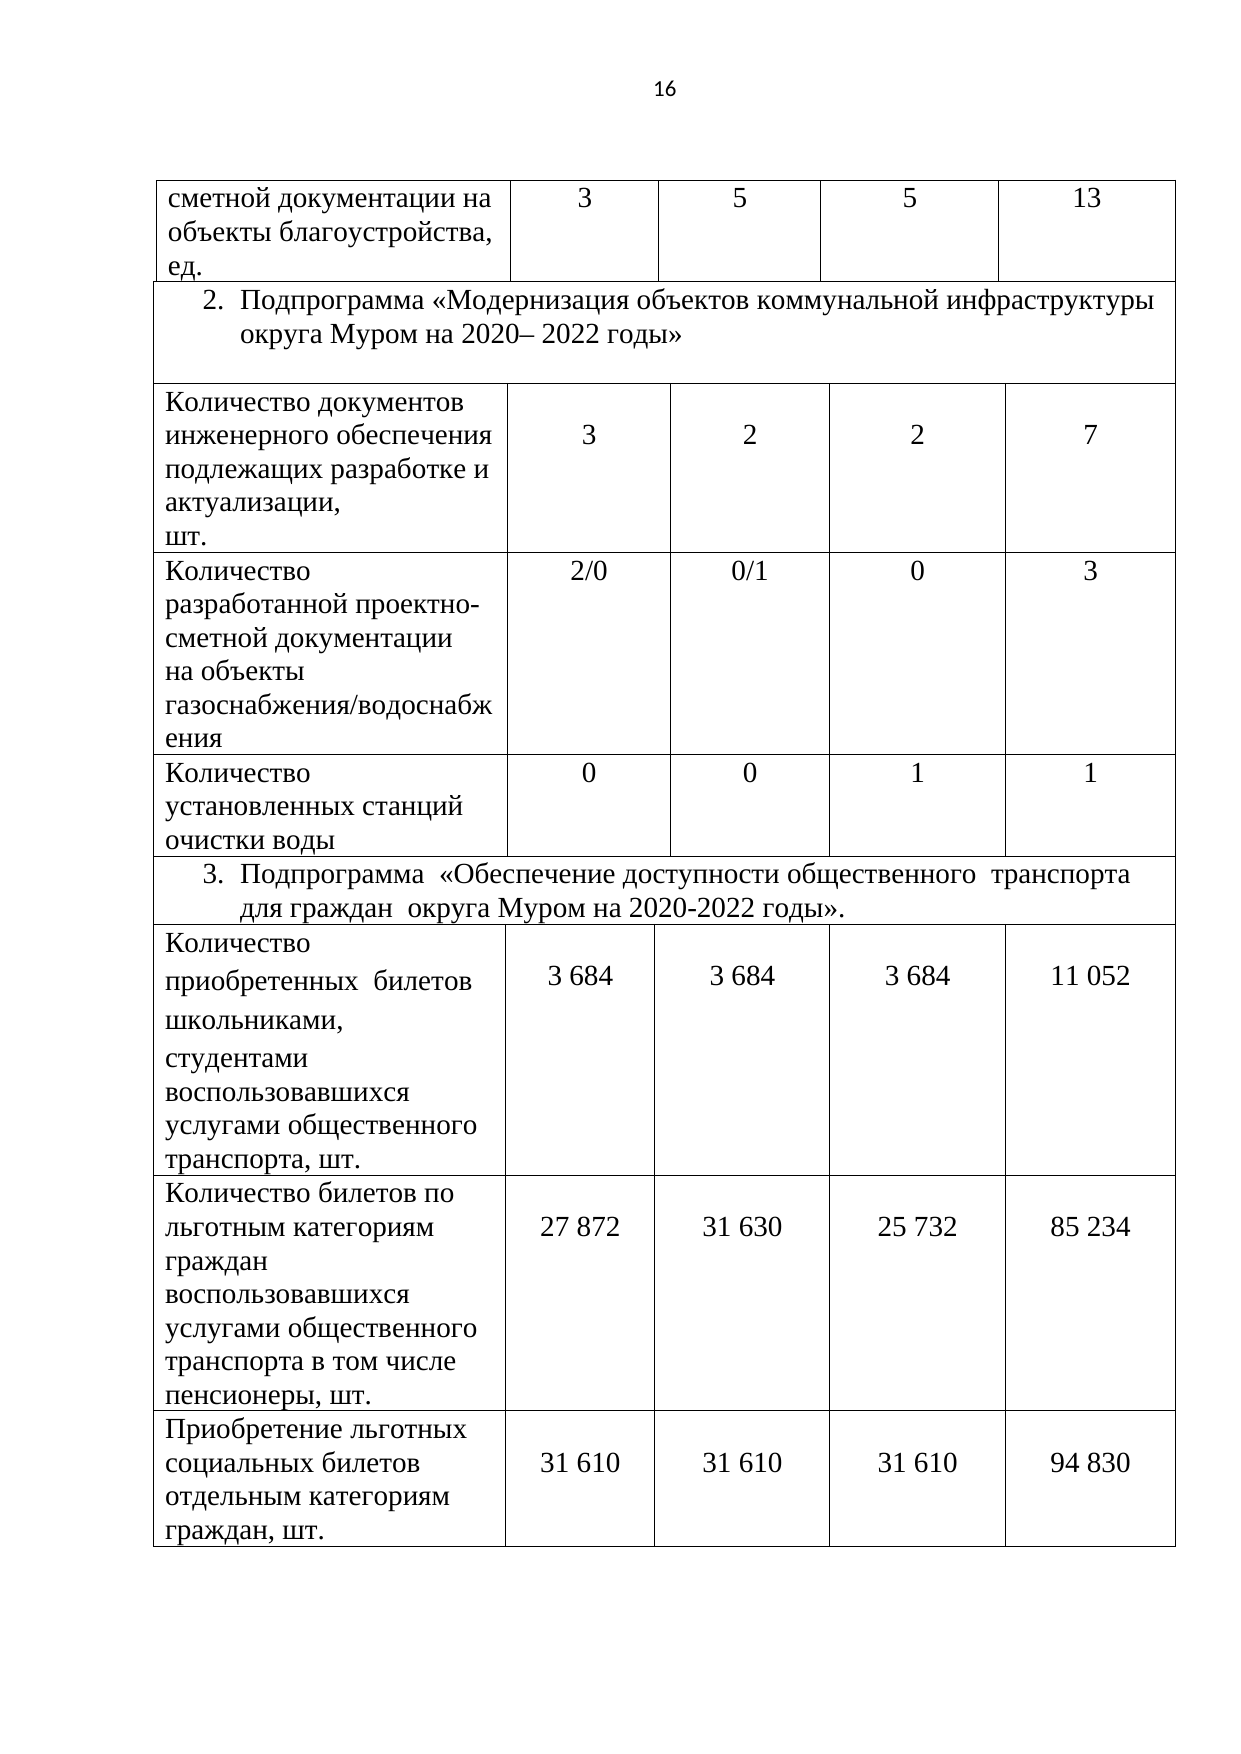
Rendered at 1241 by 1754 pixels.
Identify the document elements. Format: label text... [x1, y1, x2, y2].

table_cell Количество установленных станций очистки воды [154, 755, 507, 856]
table_cell 0 [830, 553, 1005, 754]
table_cell 3 684 [506, 925, 654, 1174]
table_cell 3 [511, 181, 658, 281]
table_cell Подпрограмма «Обеспечение доступности общественного транспорта для граждан округа Муром на 2020-2022 годы». [154, 857, 1175, 924]
table_cell 7 [1006, 384, 1175, 552]
table_cell 2/0 [508, 553, 670, 754]
table_cell 31 610 [506, 1411, 654, 1546]
table_cell 13 [999, 181, 1175, 281]
table_cell Количество разработанной проектно-сметной документации на объекты газоснабжения/водоснабжения [154, 553, 507, 754]
table_cell 94 830 [1006, 1411, 1175, 1546]
table_cell 25 732 [830, 1176, 1005, 1410]
table_cell 2 [671, 384, 829, 552]
table_cell 31 610 [655, 1411, 829, 1546]
table_cell 3 [1006, 553, 1175, 754]
table_cell 5 [659, 181, 820, 281]
table_cell 85 234 [1006, 1176, 1175, 1410]
table_cell 3 [508, 384, 670, 552]
table_cell Количество билетов по льготным категориям граждан воспользовавшихся услугами общественного транспорта в том числе пенсионеры, шт. [154, 1176, 505, 1410]
table_cell Количество приобретенных билетов школьниками, студентами воспользовавшихся услугами общественного транспорта, шт. [154, 925, 505, 1174]
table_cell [157, 181, 510, 281]
table_cell 11 052 [1006, 925, 1175, 1174]
table_cell 31 610 [830, 1411, 1005, 1546]
table_cell 3 684 [830, 925, 1005, 1174]
table_cell 0 [508, 755, 670, 856]
table_cell 0 [671, 755, 829, 856]
table_cell Приобретение льготных социальных билетов отдельным категориям граждан, шт. [154, 1411, 505, 1546]
table_cell 1 [1006, 755, 1175, 856]
table_cell 5 [821, 181, 998, 281]
table_cell 1 [830, 755, 1005, 856]
table_cell 3 684 [655, 925, 829, 1174]
table_cell 27 872 [506, 1176, 654, 1410]
table_cell 2 [830, 384, 1005, 552]
table_cell 0/1 [671, 553, 829, 754]
table_cell 31 630 [655, 1176, 829, 1410]
table_cell Количество документов инженерного обеспечения подлежащих разработке и актуализации, шт. [154, 384, 507, 552]
table_cell Подпрограмма «Модернизация объектов коммунальной инфраструктуры округа Муром на 2020– 2022 годы» [154, 282, 1175, 383]
